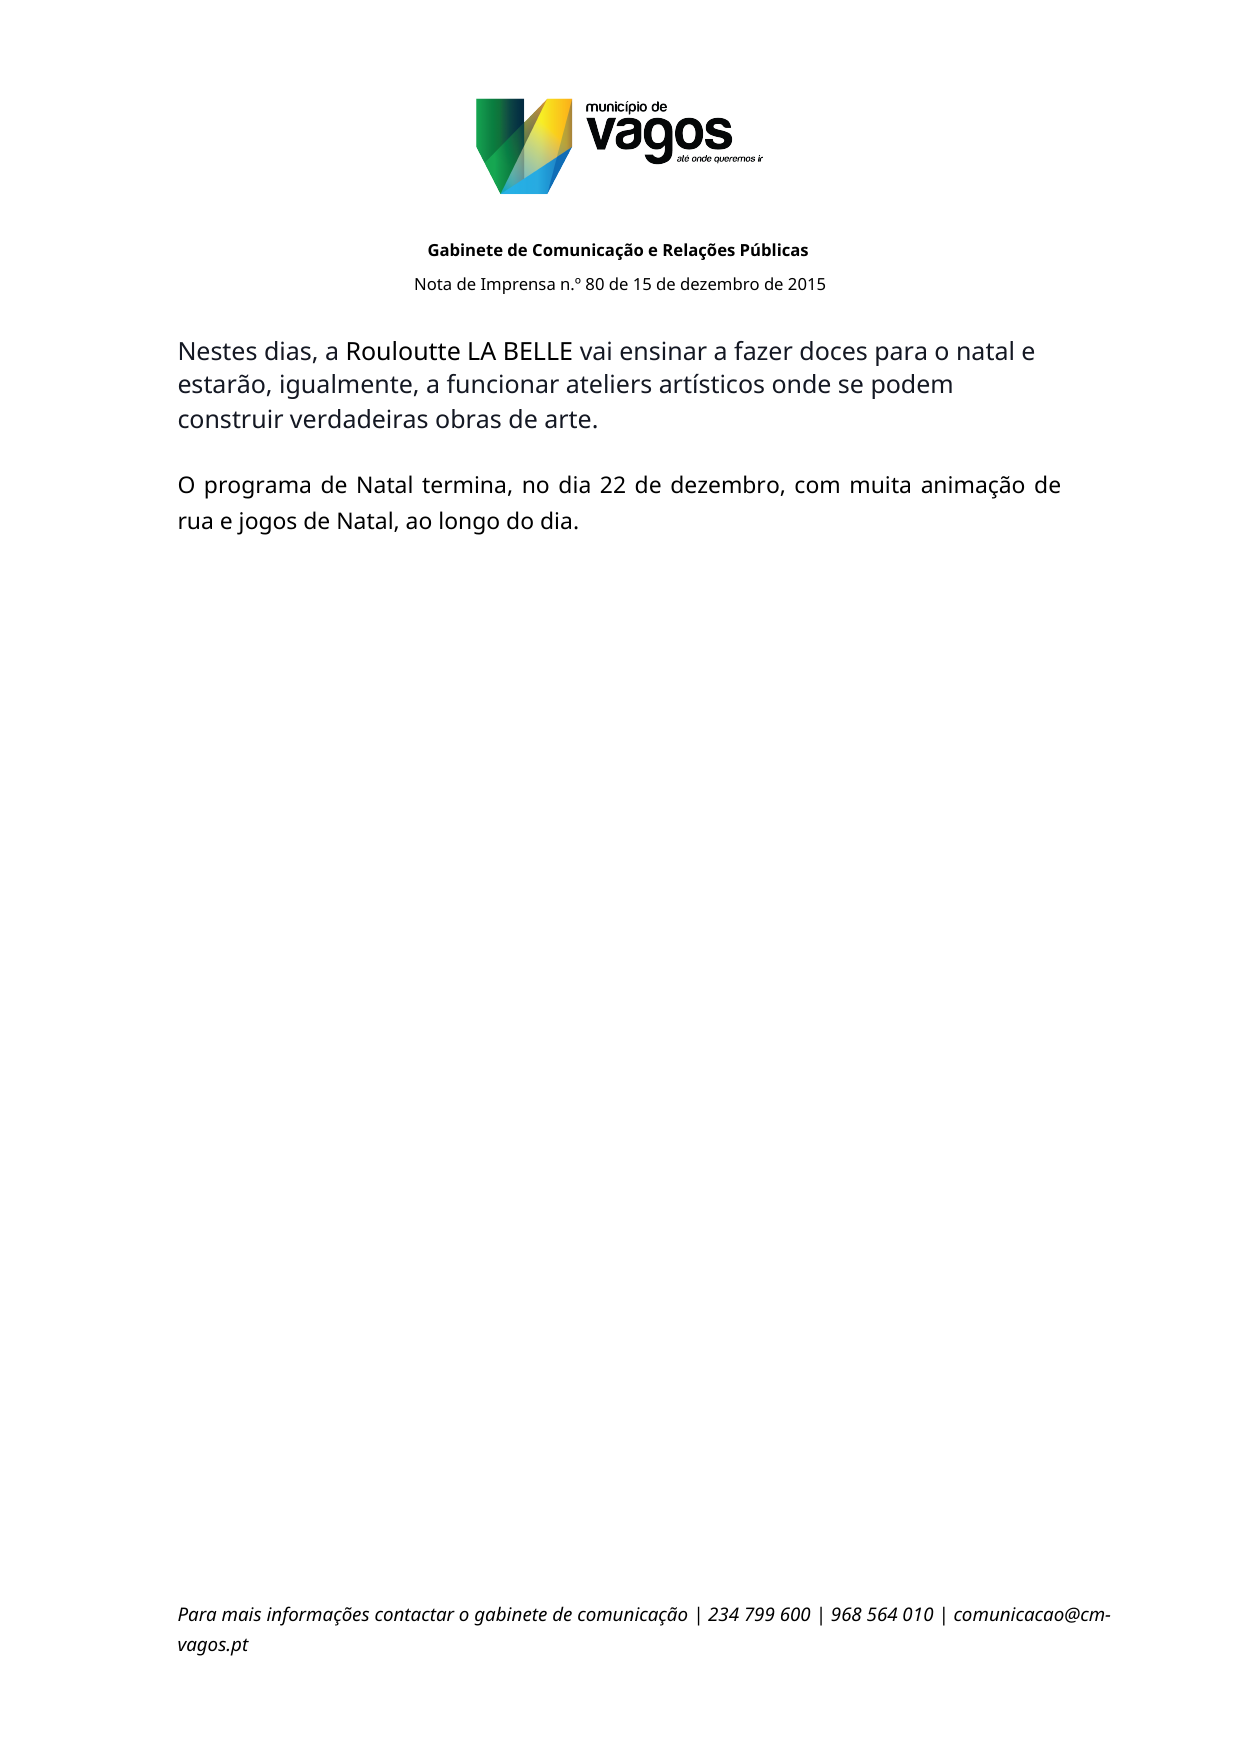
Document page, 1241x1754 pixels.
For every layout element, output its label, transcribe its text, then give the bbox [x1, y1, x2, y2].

picture [446, 73, 794, 227]
text Nestes dias, a Rouloutte LA BELLE vai ensinar a fazer doces para o natal e estarão, igualmente, a funcionar ateliers artísticos onde se podem construir verdadeiras obras de arte. [177, 333, 1063, 435]
text O programa de Natal termina, no dia 22 de dezembro, com muita animação de rua e jogos de Natal, ao longo do dia. [177, 469, 1063, 537]
